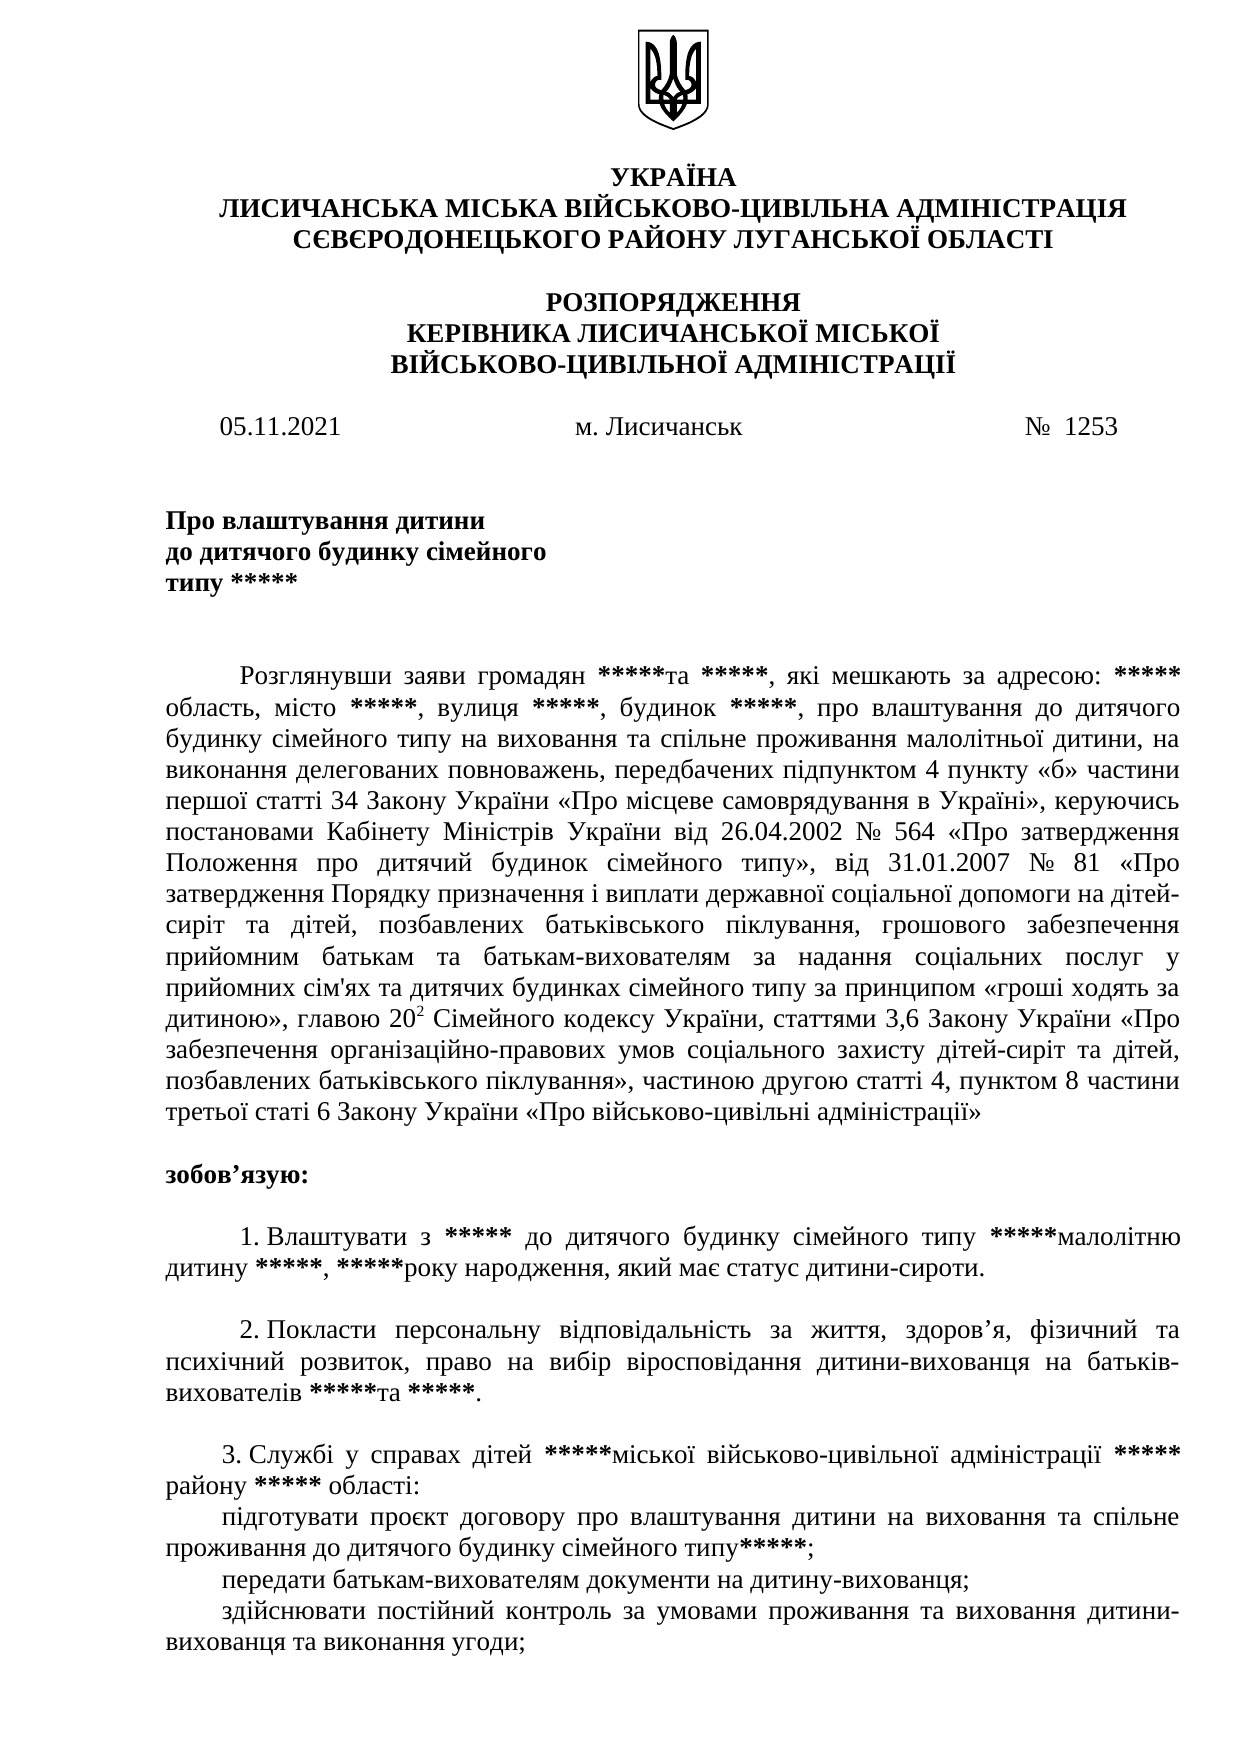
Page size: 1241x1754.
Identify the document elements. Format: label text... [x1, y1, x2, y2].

text підготувати проєкт договору про влаштування дитини на виховання та спільне проживання до дитячого будинку сімейного типу*****; [165, 1500, 1181, 1563]
text УКРАЇНА [165, 161, 1181, 192]
text 2. Покласти персональну відповідальність за життя, здоров’я, фізичний та психічний розвиток, право на вибір віросповідання дитини-вихованця на батьків-вихователів *****та *****. [165, 1313, 1181, 1407]
text 3. Службі у справах дітей *****міської військово-цивільної адміністрації ***** району ***** області: [165, 1438, 1181, 1500]
text зобов’язую: [165, 1158, 1181, 1189]
text 05.11.2021 м. Лисичанськ № 1253 [165, 410, 1181, 441]
text РОЗПОРЯДЖЕННЯ [165, 286, 1181, 317]
text 1. Влаштувати з ***** до дитячого будинку сімейного типу *****малолітню дитину *****, *****року народження, який має статус дитини-сироти. [165, 1220, 1181, 1282]
text передати батькам-вихователям документи на дитину-вихованця; [165, 1563, 1181, 1594]
text до дитячого будинку сімейного [165, 535, 1181, 566]
text КЕРІВНИКА ЛИСИЧАНСЬКОЇ МІСЬКОЇ [165, 317, 1181, 348]
text Розглянувши заяви громадян *****та *****, які мешкають за адресою: ***** область, місто *****, вулиця *****, будинок *****, про влаштування до дитячого будинку сімейного типу на виховання та спільне проживання малолітньої дитини, на виконання делегованих повноважень, передбачених підпунктом 4 пункту «б» частини першої статті 34 Закону України «Про місцеве самоврядування в Україні», керуючись постановами Кабінету Міністрів України від 26.04.2002 № 564 «Про затвердження Положення про дитячий будинок сімейного типу», від 31.01.2007 № 81 «Про затвердження Порядку призначення і виплати державної соціальної допомоги на дітей-сиріт та дітей, позбавлених батьківського піклування, грошового забезпечення прийомним батькам та батькам-вихователям за надання соціальних послуг у прийомних сім'ях та дитячих будинках сімейного типу за принципом «гроші ходять за дитиною», главою 202 Сімейного кодексу України, статтями 3,6 Закону України «Про забезпечення організаційно-правових умов соціального захисту дітей-сиріт та дітей, позбавлених батьківського піклування», частиною другою статті 4, пунктом 8 частини третьої статі 6 Закону України «Про військово-цивільні адміністрації» [165, 659, 1181, 1127]
text типу ***** [165, 566, 1181, 597]
text ЛИСИЧАНСЬКА МІСЬКА ВІЙСЬКОВО-ЦИВІЛЬНА АДМІНІСТРАЦІЯ СЄВЄРОДОНЕЦЬКОГО РАЙОНУ ЛУГАНСЬКОЇ ОБЛАСТІ [165, 192, 1181, 254]
text Про влаштування дитини [165, 504, 1181, 535]
text ВІЙСЬКОВО-ЦИВІЛЬНОЇ АДМІНІСТРАЦІЇ [165, 348, 1181, 379]
text здійснювати постійний контроль за умовами проживання та виховання дитини-вихованця та виконання угоди; [165, 1594, 1181, 1656]
